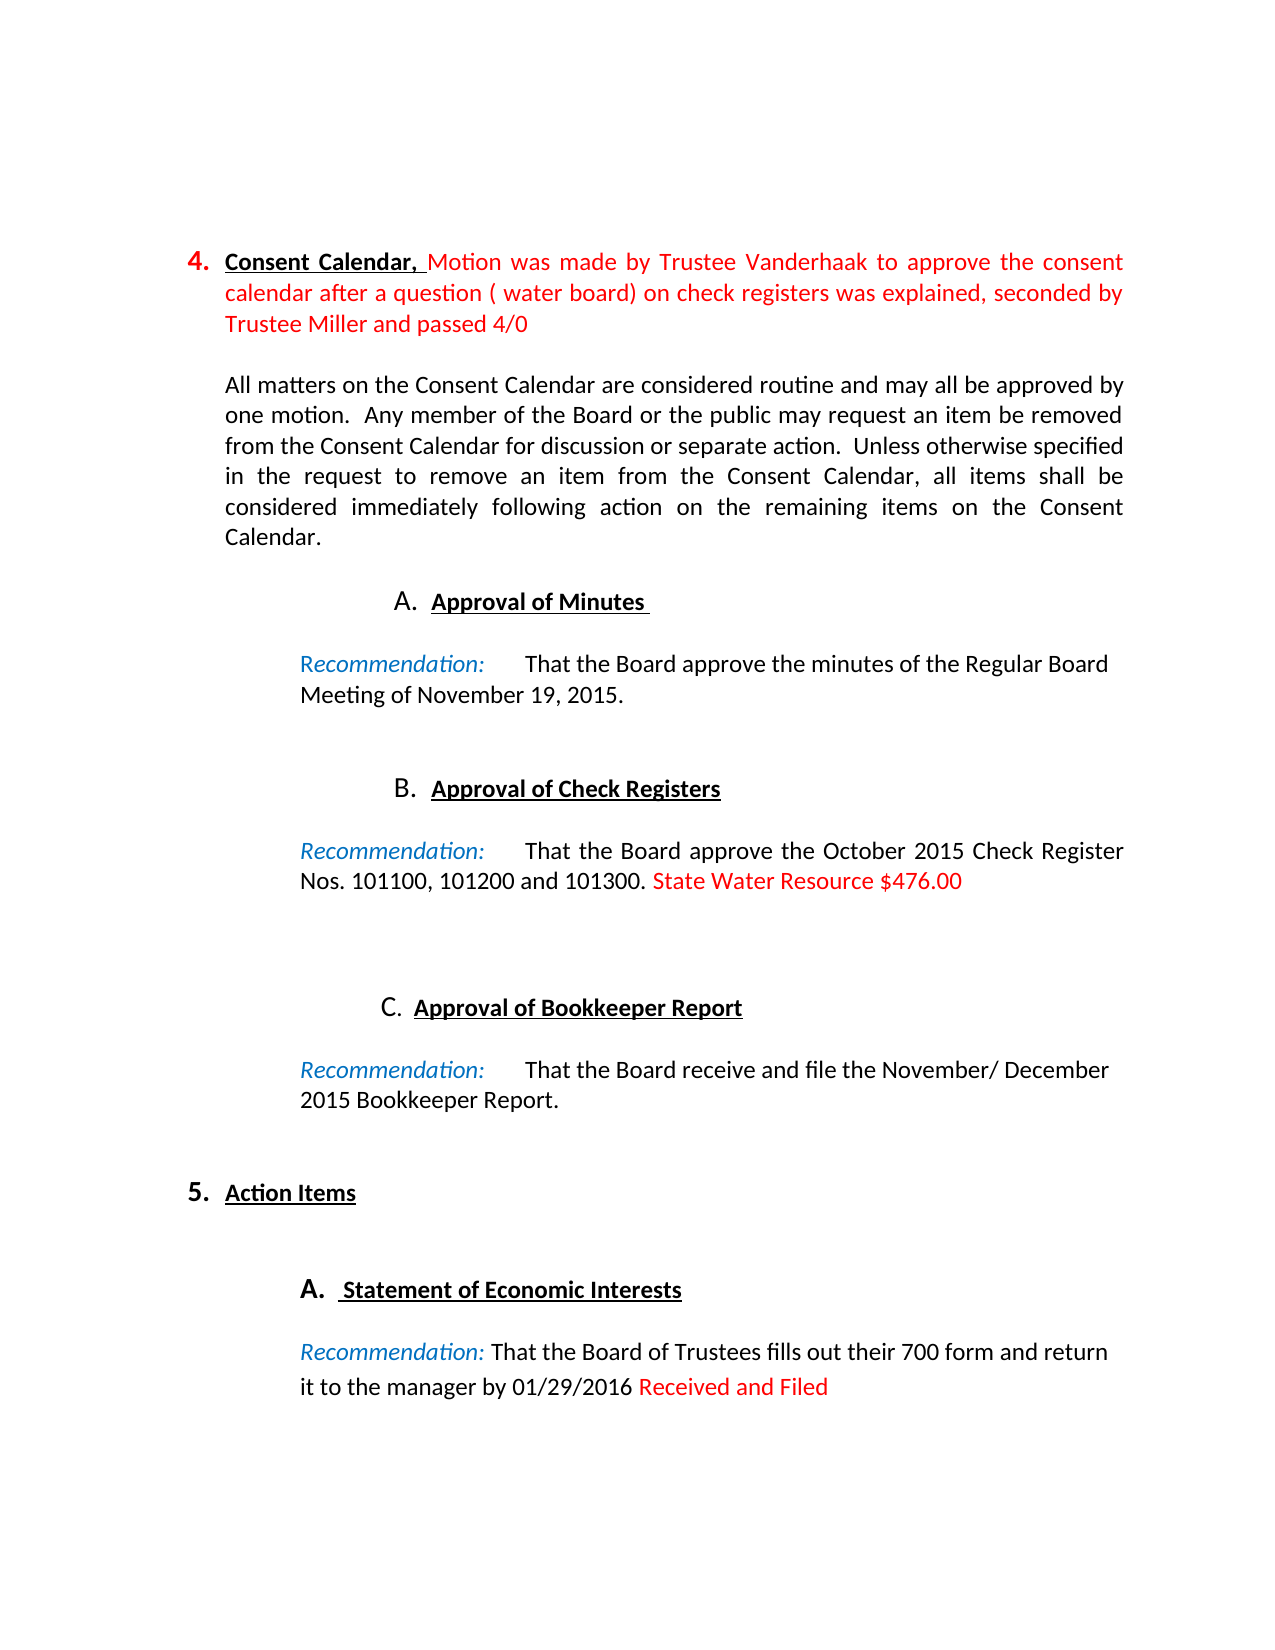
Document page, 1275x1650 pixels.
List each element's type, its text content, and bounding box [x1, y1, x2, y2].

list Action Items [187, 1173, 1125, 1209]
list Approval of Minutes [394, 582, 1125, 618]
list Consent Calendar, Motion was made by Trustee Vanderhaak to approve the consent calendar after a question ( water board) on check registers was explained, seconded by Trustee Miller and passed 4/0 [187, 242, 1125, 338]
text Recommendation: That the Board of Trustees fills out their 700 form and return it to the manager by 01/29/2016 Received and Filed [300, 1336, 1125, 1402]
text C. Approval of Bookkeeper Report [375, 988, 1125, 1023]
text Recommendation: That the Board approve the minutes of the Regular Board Meeting of November 19, 2015. [300, 648, 1125, 709]
text All matters on the Consent Calendar are considered routine and may all be approved by one motion. Any member of the Board or the public may request an item be removed from the Consent Calendar for discussion or separate action. Unless otherwise specified in the request to remove an item from the Consent Calendar, all items shall be considered immediately following action on the remaining items on the Consent Calendar. [225, 369, 1125, 552]
list Statement of Economic Interests [300, 1270, 1125, 1306]
text Recommendation: That the Board receive and file the November/ December 2015 Bookkeeper Report. [300, 1054, 1125, 1115]
text Recommendation: That the Board approve the October 2015 Check Register Nos. 101100, 101200 and 101300. State Water Resource $476.00 [300, 835, 1125, 896]
list Approval of Check Registers [394, 769, 1125, 804]
